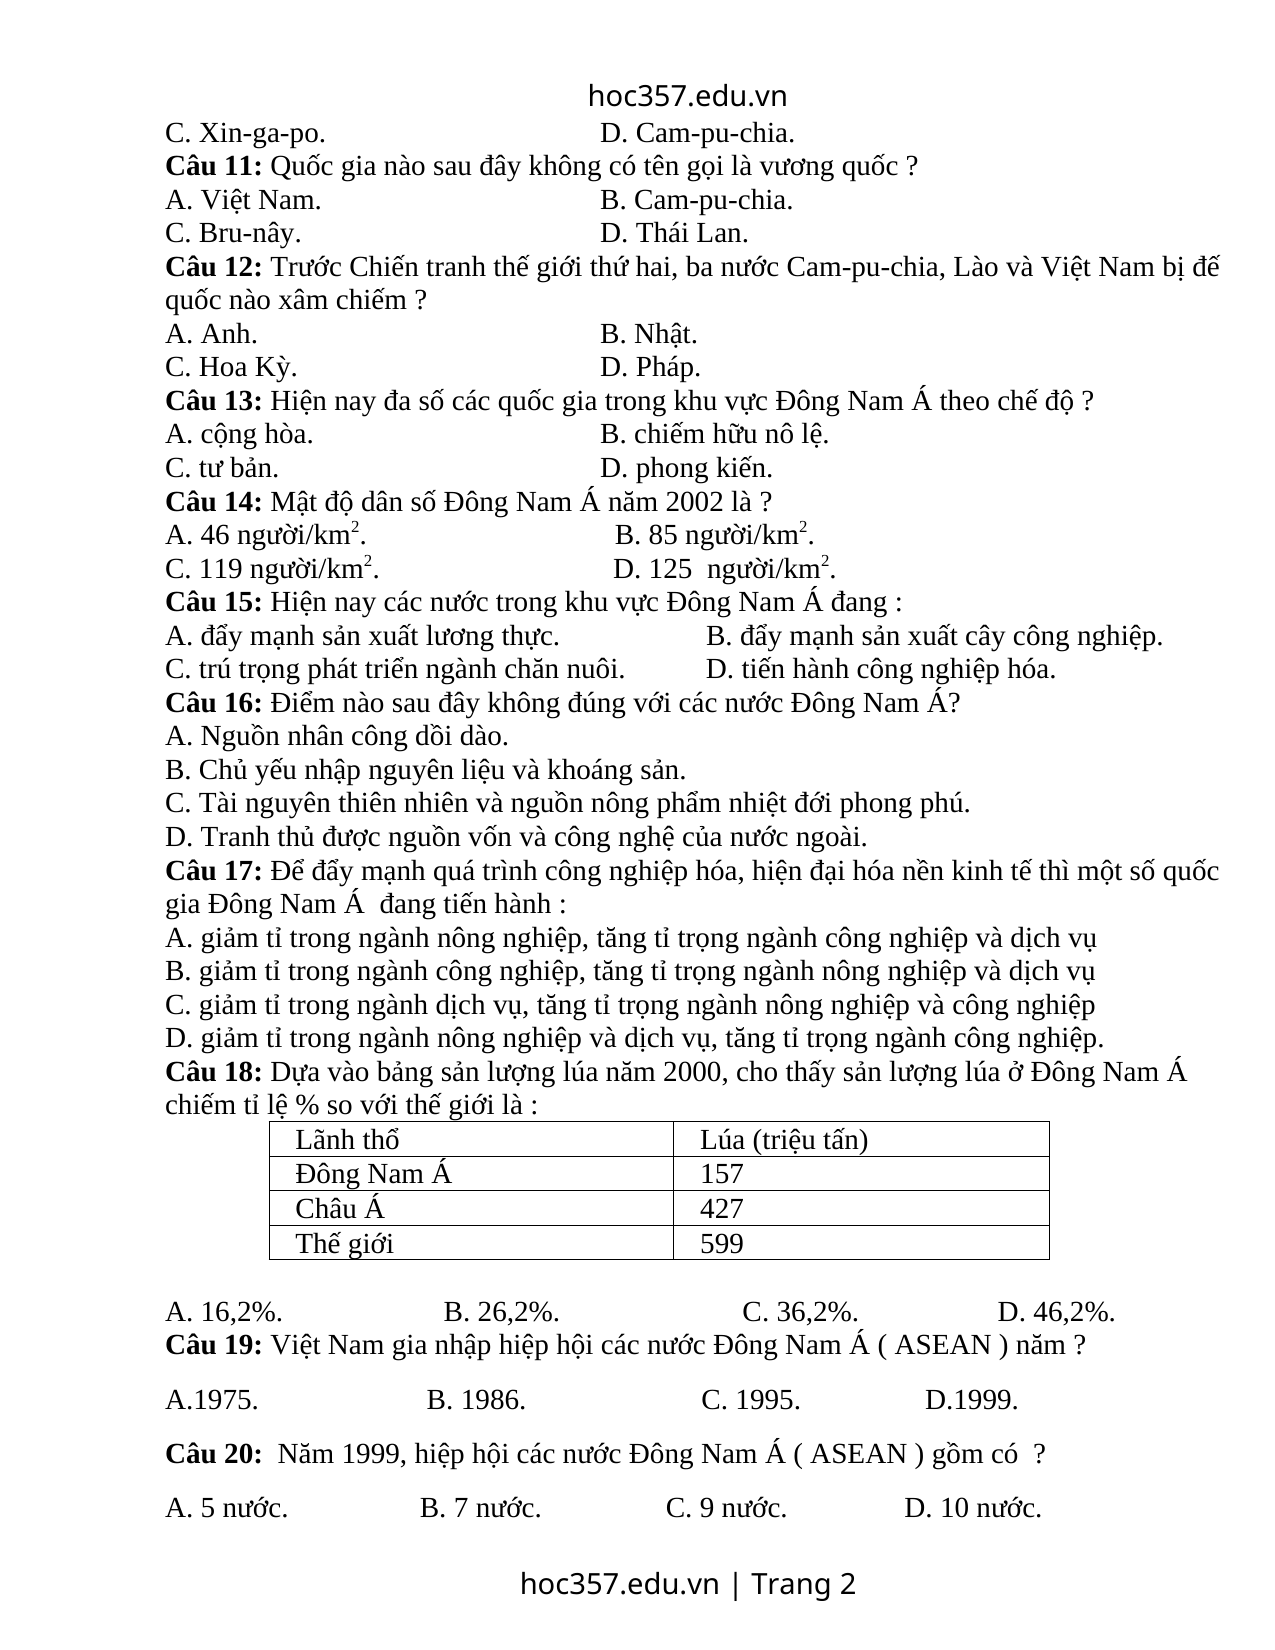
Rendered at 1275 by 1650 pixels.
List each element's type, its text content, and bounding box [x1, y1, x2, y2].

text C. trú trọng phát triển ngành chăn nuôi. D. tiến hành công nghiệp hóa. [165, 651, 1226, 685]
text Câu 15: Hiện nay các nước trong khu vực Đông Nam Á đang : [165, 584, 1226, 618]
text C. Hoa Kỳ. D. Pháp. [165, 349, 1226, 383]
text A. giảm tỉ trong ngành nông nghiệp, tăng tỉ trọng ngành công nghiệp và dịch vụ [165, 920, 1226, 953]
text C. giảm tỉ trong ngành dịch vụ, tăng tỉ trọng ngành nông nghiệp và công nghiệp [165, 987, 1226, 1020]
text Câu 17: Để đẩy mạnh quá trình công nghiệp hóa, hiện đại hóa nền kinh tế thì một số quốc gia Đông Nam Á đang tiến hành : [165, 853, 1226, 920]
text Câu 18: Dựa vào bảng sản lượng lúa năm 2000, cho thấy sản lượng lúa ở Đông Nam Á chiếm tỉ lệ % so với thế giới là : [165, 1054, 1226, 1121]
text C. tư bản. D. phong kiến. [165, 450, 1226, 484]
text A. 16,2%. B. 26,2%. C. 36,2%. D. 46,2%. [165, 1294, 1226, 1327]
text Câu 20: Năm 1999, hiệp hội các nước Đông Nam Á ( ASEAN ) gồm có ? [165, 1436, 1226, 1470]
text Câu 12: Trước Chiến tranh thế giới thứ hai, ba nước Cam-pu-chia, Lào và Việt Nam bị đế quốc nào xâm chiếm ? [165, 249, 1226, 316]
text A.1975. B. 1986. C. 1995. D.1999. [165, 1382, 1226, 1415]
text A. Việt Nam. B. Cam-pu-chia. [165, 182, 1226, 215]
table_cell 157 [674, 1157, 1049, 1190]
text Câu 16: Điểm nào sau đây không đúng với các nước Đông Nam Á? [165, 685, 1226, 718]
table_header Lãnh thổ [270, 1122, 673, 1156]
table_cell 427 [674, 1191, 1049, 1225]
text C. Bru-nây. D. Thái Lan. [165, 215, 1226, 249]
table_cell 599 [674, 1226, 1049, 1259]
table_header Lúa (triệu tấn) [674, 1122, 1049, 1156]
text A. 5 nước. B. 7 nước. C. 9 nước. D. 10 nước. [165, 1491, 1226, 1524]
text A. Anh. B. Nhật. [165, 316, 1226, 349]
text A. Nguồn nhân công dồi dào. [165, 718, 1226, 752]
text B. giảm tỉ trong ngành công nghiệp, tăng tỉ trọng ngành nông nghiệp và dịch vụ [165, 953, 1226, 987]
text Câu 14: Mật độ dân số Đông Nam Á năm 2002 là ? [165, 484, 1226, 517]
table_cell Châu Á [270, 1191, 673, 1225]
text A. đẩy mạnh sản xuất lương thực. B. đẩy mạnh sản xuất cây công nghiệp. [165, 618, 1226, 651]
text Câu 13: Hiện nay đa số các quốc gia trong khu vực Đông Nam Á theo chế độ ? [165, 383, 1226, 417]
table_cell Thế giới [270, 1226, 673, 1259]
table_cell Đông Nam Á [270, 1157, 673, 1190]
text A. 46 người/km2. B. 85 người/km2. [165, 517, 1226, 551]
text A. cộng hòa. B. chiếm hữu nô lệ. [165, 417, 1226, 450]
text C. 119 người/km2. D. 125 người/km2. [165, 551, 1226, 584]
text Câu 19: Việt Nam gia nhập hiệp hội các nước Đông Nam Á ( ASEAN ) năm ? [165, 1327, 1226, 1361]
text B. Chủ yếu nhập nguyên liệu và khoáng sản. [165, 752, 1226, 786]
text Câu 11: Quốc gia nào sau đây không có tên gọi là vương quốc ? [165, 148, 1226, 182]
text D. giảm tỉ trong ngành nông nghiệp và dịch vụ, tăng tỉ trọng ngành công nghiệp. [165, 1020, 1226, 1054]
text C. Tài nguyên thiên nhiên và nguồn nông phẩm nhiệt đới phong phú. [165, 786, 1226, 819]
text D. Tranh thủ được nguồn vốn và công nghệ của nước ngoài. [165, 819, 1226, 853]
text C. Xin-ga-po. D. Cam-pu-chia. [165, 115, 1226, 148]
